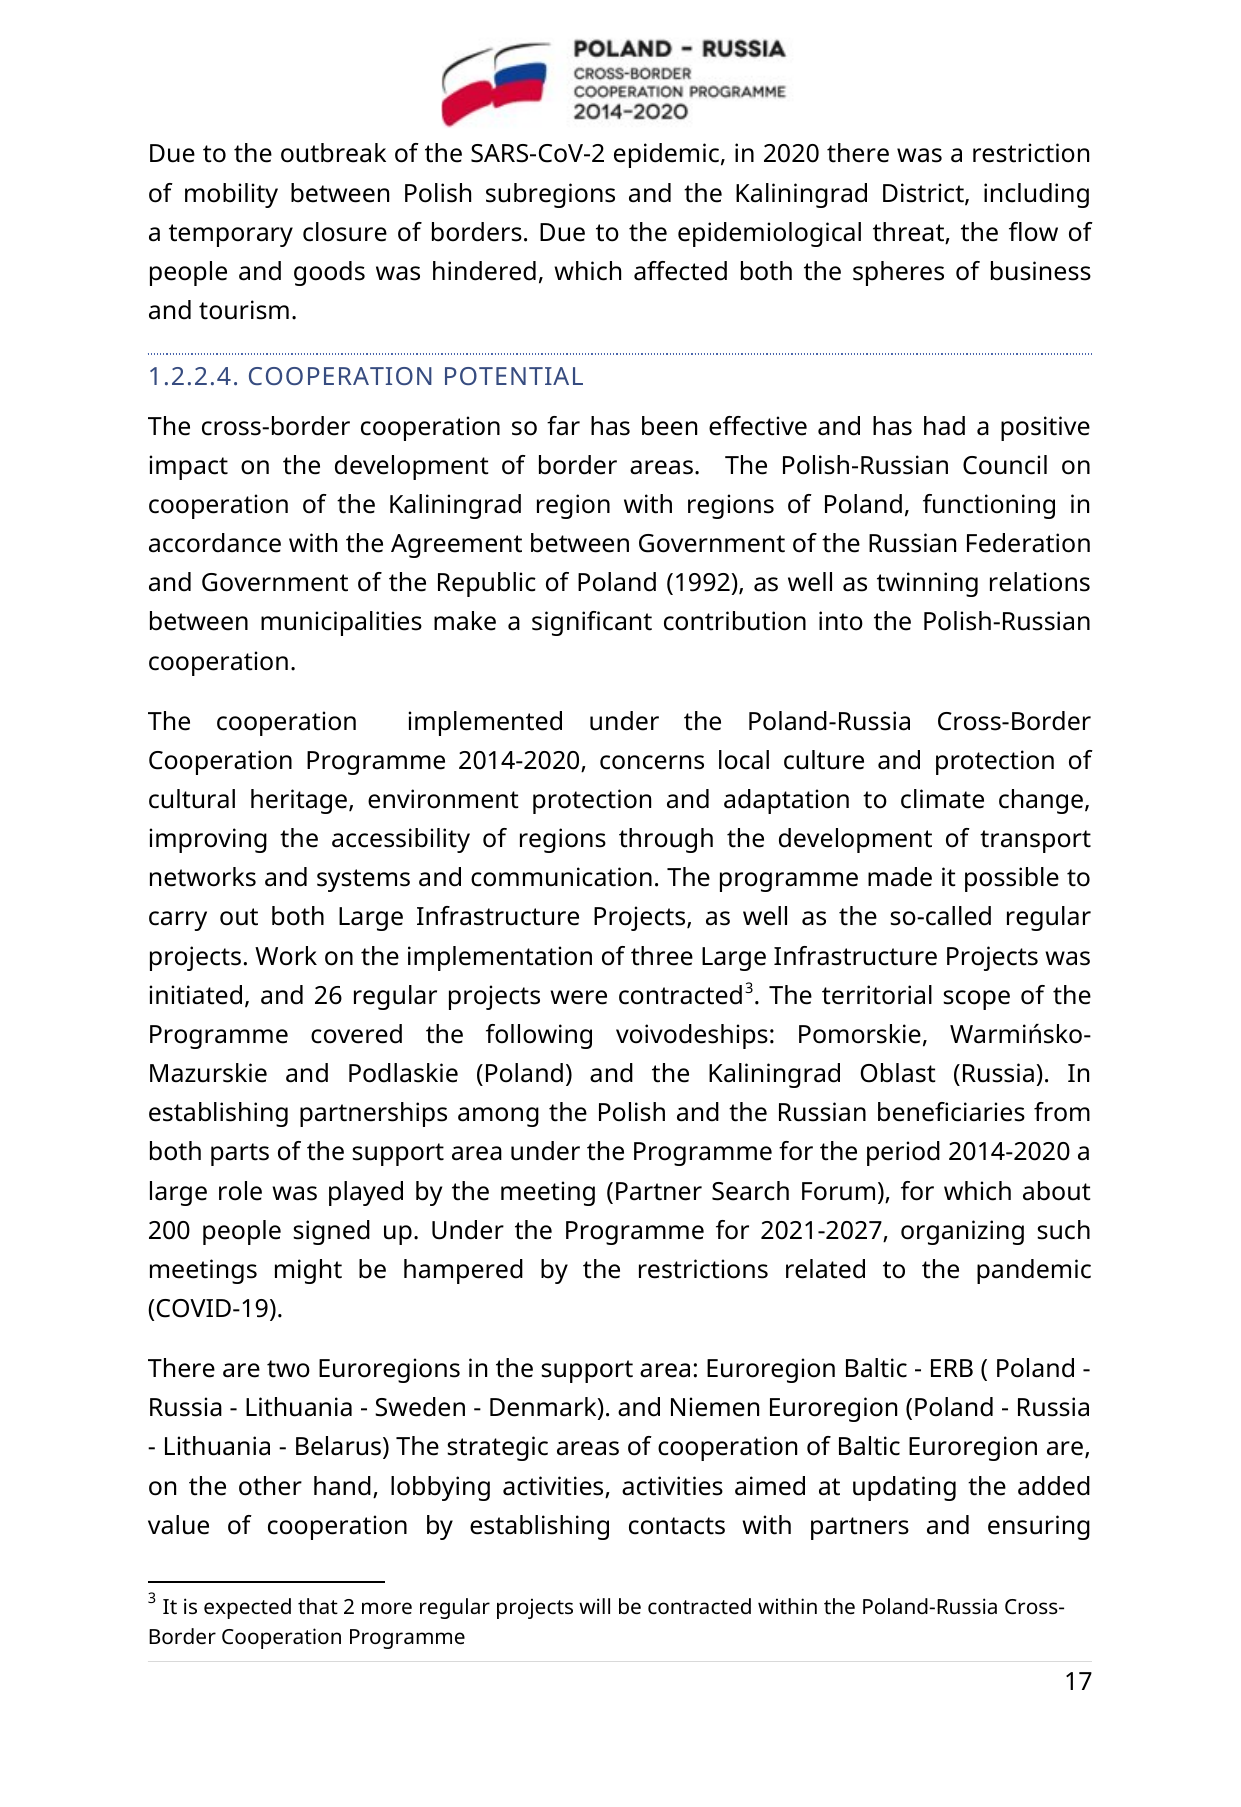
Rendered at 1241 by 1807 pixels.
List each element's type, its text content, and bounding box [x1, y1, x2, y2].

text The cooperation implemented under the Poland-Russia Cross-Border Cooperation Programme 2014-2020, concerns local culture and protection of cultural heritage, environment protection and adaptation to climate change, improving the accessibility of regions through the development of transport networks and systems and communication. The programme made it possible to carry out both Large Infrastructure Projects, as well as the so-called regular projects. Work on the implementation of three Large Infrastructure Projects was initiated, and 26 regular projects were contracted. The territorial scope of the Programme covered the following voivodeships: Pomorskie, Warmińsko-Mazurskie and Podlaskie (Poland) and the Kaliningrad Oblast (Russia). In establishing partnerships among the Polish and the Russian beneficiaries from both parts of the support area under the Programme for the period 2014-2020 a large role was played by the meeting (Partner Search Forum), for which about 200 people signed up. Under the Programme for 2021-2027, organizing such meetings might be hampered by the restrictions related to the pandemic (COVID-19). [148, 703, 1092, 1325]
subtitle 1.2.2.4. Cooperation potential [148, 353, 1092, 393]
text Due to the outbreak of the SARS-CoV-2 epidemic, in 2020 there was a restriction of mobility between Polish subregions and the Kaliningrad District, including a temporary closure of borders. Due to the epidemiological threat, the flow of people and goods was hindered, which affected both the spheres of business and tourism. [148, 136, 1092, 327]
picture [441, 25, 799, 137]
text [148, 1351, 1092, 1541]
text The cross-border cooperation so far has been effective and has had a positive impact on the development of border areas. The Polish-Russian Council on cooperation of the Kaliningrad region with regions of Poland, functioning in accordance with the Agreement between Government of the Russian Federation and Government of the Republic of Poland (1992), as well as twinning relations between municipalities make a significant contribution into the Polish-Russian cooperation. [148, 408, 1092, 677]
